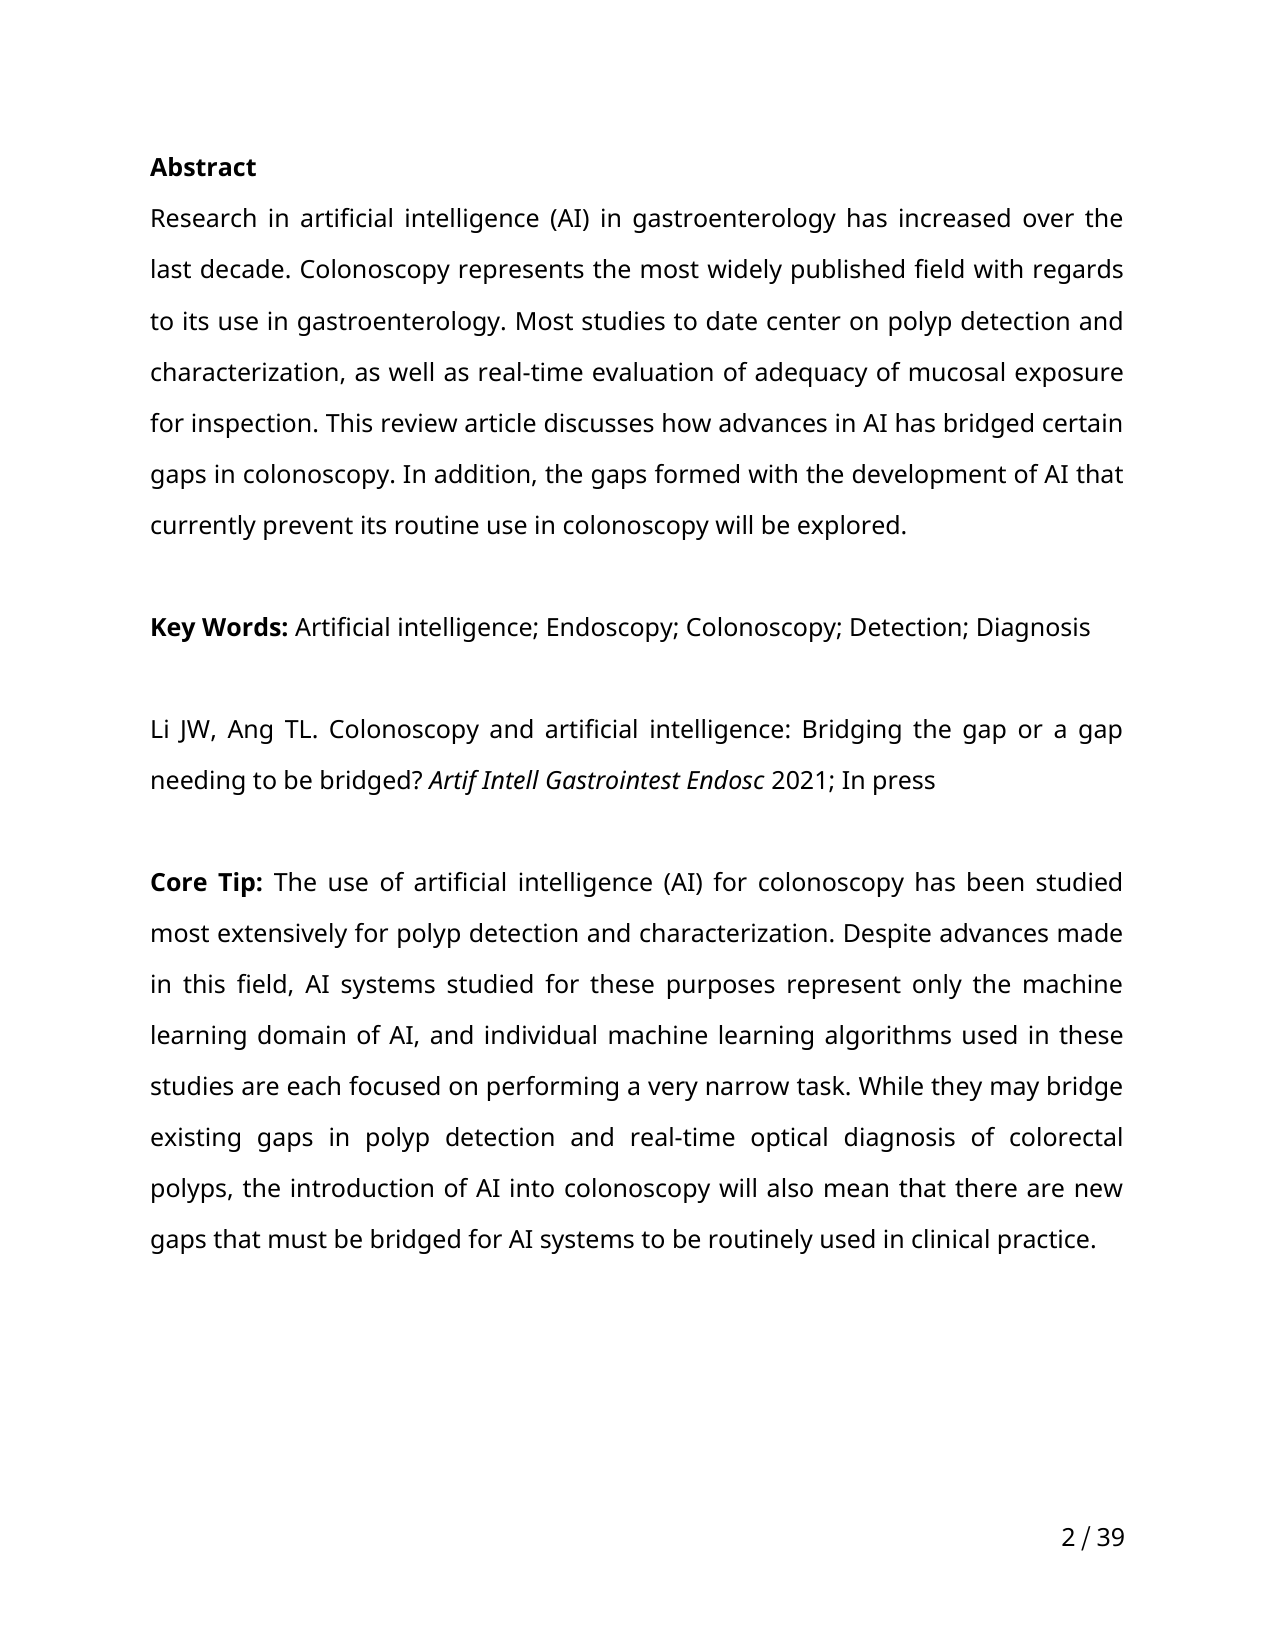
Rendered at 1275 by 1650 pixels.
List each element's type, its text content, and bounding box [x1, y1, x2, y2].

text Research in artificial intelligence (AI) in gastroenterology has increased over the last decade. Colonoscopy represents the most widely published field with regards to its use in gastroenterology. Most studies to date center on polyp detection and characterization, as well as real-time evaluation of adequacy of mucosal exposure for inspection. This review article discusses how advances in AI has bridged certain gaps in colonoscopy. In addition, the gaps formed with the development of AI that currently prevent its routine use in colonoscopy will be explored. [150, 201, 1125, 541]
text Key Words: Artificial intelligence; Endoscopy; Colonoscopy; Detection; Diagnosis [150, 609, 1125, 643]
text Abstract [150, 150, 1125, 184]
text Core Tip: The use of artificial intelligence (AI) for colonoscopy has been studied most extensively for polyp detection and characterization. Despite advances made in this field, AI systems studied for these purposes represent only the machine learning domain of AI, and individual machine learning algorithms used in these studies are each focused on performing a very narrow task. While they may bridge existing gaps in polyp detection and real-time optical diagnosis of colorectal polyps, the introduction of AI into colonoscopy will also mean that there are new gaps that must be bridged for AI systems to be routinely used in clinical practice. [150, 864, 1125, 1256]
text Li JW, Ang TL. Colonoscopy and artificial intelligence: Bridging the gap or a gap needing to be bridged? Artif Intell Gastrointest Endosc 2021; In press [150, 711, 1125, 797]
